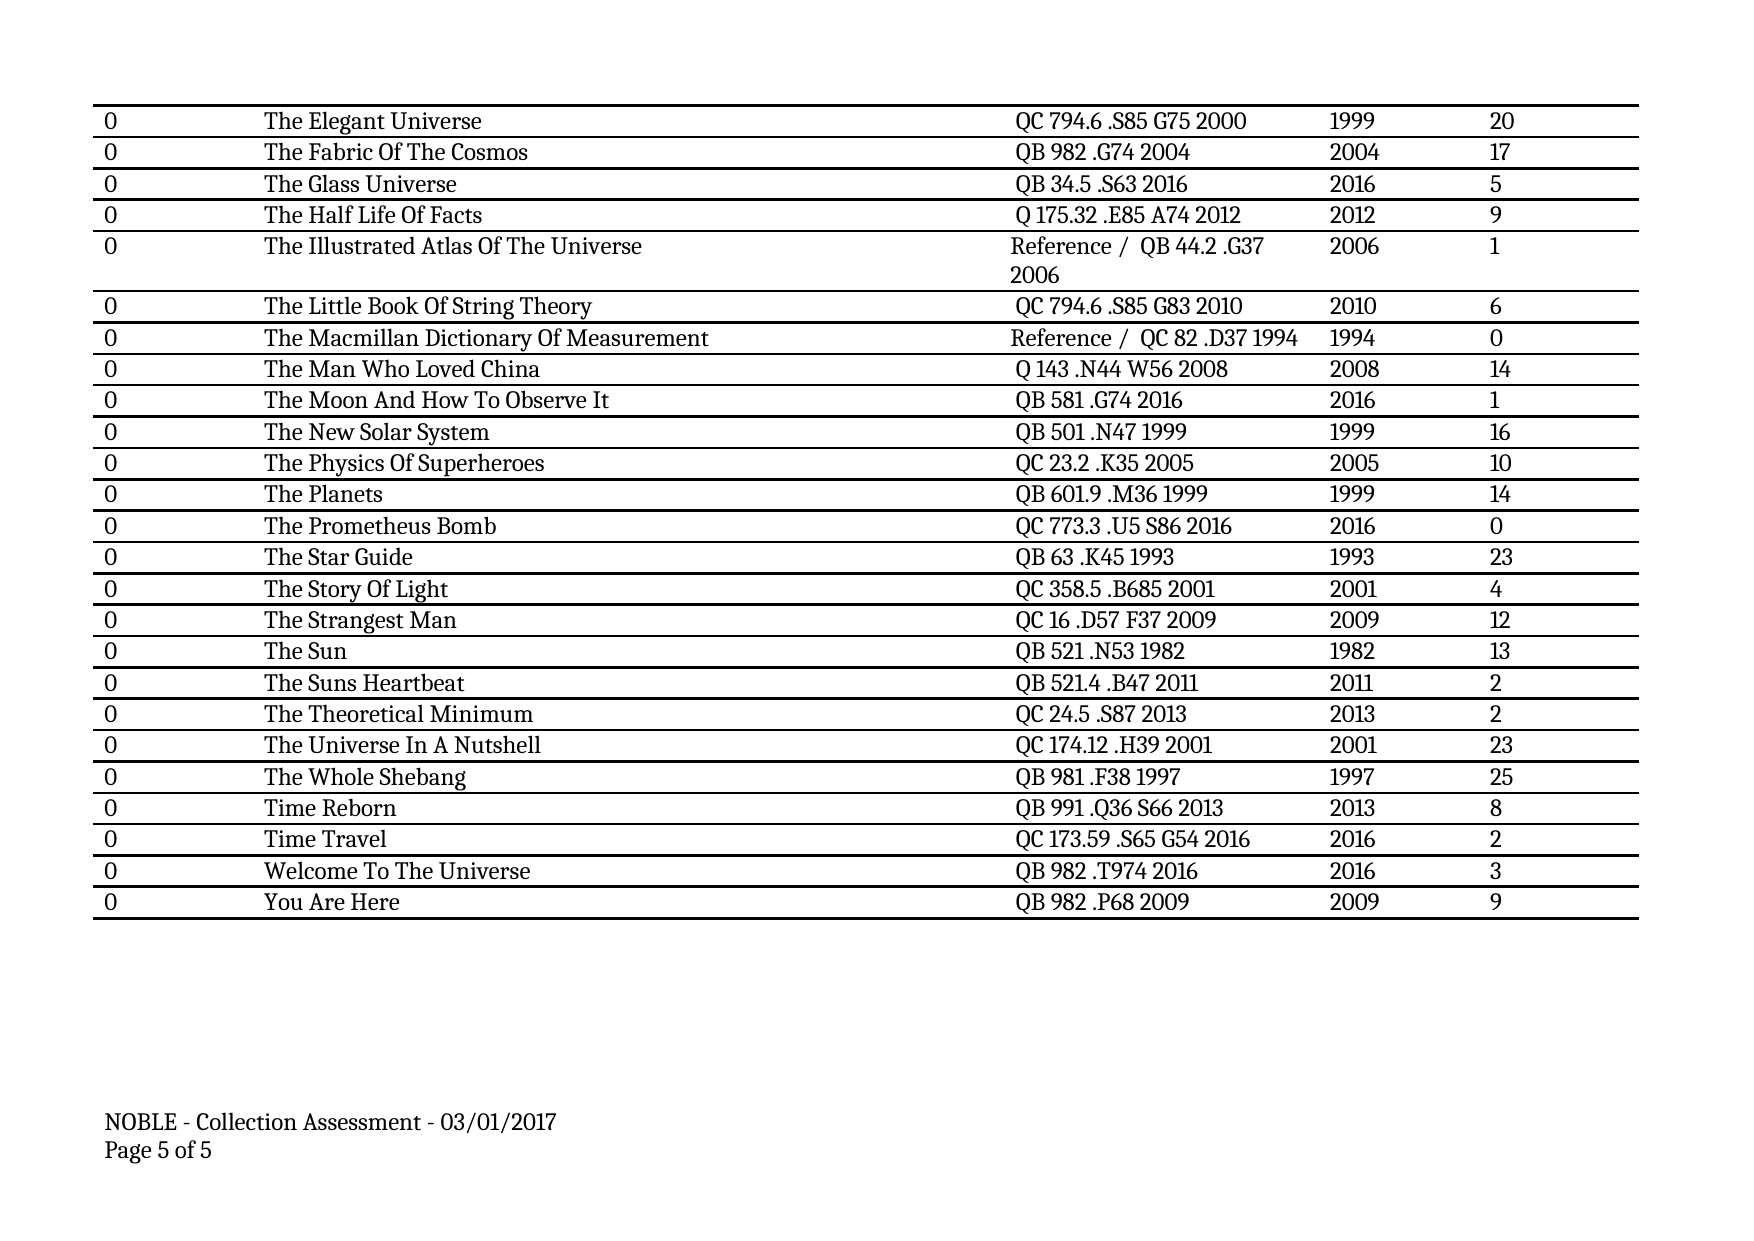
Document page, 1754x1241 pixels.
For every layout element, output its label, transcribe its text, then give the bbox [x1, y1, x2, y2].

table_cell The Strangest Man [253, 606, 999, 634]
table_cell 0 [93, 575, 253, 603]
table_cell Q 143 .N44 W56 2008 [999, 355, 1319, 384]
table_cell QB 982 .P68 2009 [999, 888, 1319, 917]
table_cell QB 63 .K45 1993 [999, 543, 1319, 572]
table_cell 2008 [1319, 355, 1478, 384]
table_cell 0 [93, 637, 253, 666]
table_cell 2005 [1319, 449, 1478, 478]
table_cell 0 [93, 669, 253, 697]
table_cell The Theoretical Minimum [253, 700, 999, 729]
table_cell 1 [1479, 232, 1638, 290]
table_cell 0 [93, 825, 253, 854]
table_cell QC 173.59 .S65 G54 2016 [999, 825, 1319, 854]
table_cell 2 [1479, 700, 1638, 729]
table_cell 1993 [1319, 543, 1478, 572]
table_cell 9 [1479, 888, 1638, 917]
table_cell 2016 [1319, 825, 1478, 854]
table_cell 2016 [1319, 170, 1478, 198]
table_cell Time Travel [253, 825, 999, 854]
table_cell 9 [1479, 201, 1638, 229]
table_cell 23 [1479, 543, 1638, 572]
table_cell 2016 [1319, 512, 1478, 541]
table_cell QC 794.6 .S85 G83 2010 [999, 292, 1319, 321]
table_cell The Physics Of Superheroes [253, 449, 999, 478]
table_cell 0 [93, 481, 253, 509]
table_cell 10 [1479, 449, 1638, 478]
table_cell QB 521.4 .B47 2011 [999, 669, 1319, 697]
table_cell 0 [1479, 324, 1638, 352]
table_cell 0 [93, 292, 253, 321]
table_cell 0 [93, 107, 253, 136]
table_cell 4 [1479, 575, 1638, 603]
table_cell 2001 [1319, 731, 1478, 760]
table_cell Welcome To The Universe [253, 857, 999, 885]
table_cell The Fabric Of The Cosmos [253, 138, 999, 167]
table_cell QC 358.5 .B685 2001 [999, 575, 1319, 603]
table_cell 0 [93, 386, 253, 415]
table_cell 14 [1479, 481, 1638, 509]
table_cell QB 991 .Q36 S66 2013 [999, 794, 1319, 823]
table_cell 0 [93, 138, 253, 167]
table_cell 0 [93, 418, 253, 446]
table_cell The Illustrated Atlas Of The Universe [253, 232, 999, 290]
table_cell QC 24.5 .S87 2013 [999, 700, 1319, 729]
table_cell 1997 [1319, 763, 1478, 791]
table_cell The Star Guide [253, 543, 999, 572]
table_cell 5 [1479, 170, 1638, 198]
table_cell 14 [1479, 355, 1638, 384]
table_cell 2016 [1319, 857, 1478, 885]
table_cell 25 [1479, 763, 1638, 791]
table_cell QC 794.6 .S85 G75 2000 [999, 107, 1319, 136]
table_cell 2004 [1319, 138, 1478, 167]
table_cell QB 601.9 .M36 1999 [999, 481, 1319, 509]
table_cell QB 501 .N47 1999 [999, 418, 1319, 446]
table_cell Reference / QB 44.2 .G37 2006 [999, 232, 1319, 290]
table_cell 3 [1479, 857, 1638, 885]
table_cell The Half Life Of Facts [253, 201, 999, 229]
table_cell 2001 [1319, 575, 1478, 603]
table_cell Reference / QC 82 .D37 1994 [999, 324, 1319, 352]
table_cell 16 [1479, 418, 1638, 446]
table_cell 0 [93, 543, 253, 572]
table_cell QB 982 .G74 2004 [999, 138, 1319, 167]
table_cell 2011 [1319, 669, 1478, 697]
table_cell 1982 [1319, 637, 1478, 666]
table_cell 1999 [1319, 481, 1478, 509]
table_cell The Universe In A Nutshell [253, 731, 999, 760]
table_cell 17 [1479, 138, 1638, 167]
table_cell The Whole Shebang [253, 763, 999, 791]
table_cell QB 581 .G74 2016 [999, 386, 1319, 415]
table_cell QC 16 .D57 F37 2009 [999, 606, 1319, 634]
table_cell 6 [1479, 292, 1638, 321]
table_cell 0 [93, 606, 253, 634]
table_cell You Are Here [253, 888, 999, 917]
table_cell 2006 [1319, 232, 1478, 290]
table_cell QC 23.2 .K35 2005 [999, 449, 1319, 478]
table_cell 0 [93, 794, 253, 823]
table_cell The Elegant Universe [253, 107, 999, 136]
table_cell QB 982 .T974 2016 [999, 857, 1319, 885]
table_cell Q 175.32 .E85 A74 2012 [999, 201, 1319, 229]
table_cell 0 [93, 170, 253, 198]
table_cell 2013 [1319, 794, 1478, 823]
table_cell QB 521 .N53 1982 [999, 637, 1319, 666]
table_cell The Little Book Of String Theory [253, 292, 999, 321]
table_cell 0 [93, 324, 253, 352]
table_cell The Prometheus Bomb [253, 512, 999, 541]
table_cell 0 [93, 763, 253, 791]
table_cell 0 [1479, 512, 1638, 541]
table_cell 8 [1479, 794, 1638, 823]
table_cell 13 [1479, 637, 1638, 666]
table_cell 0 [93, 857, 253, 885]
table_cell The Suns Heartbeat [253, 669, 999, 697]
table_cell 2016 [1319, 386, 1478, 415]
table_cell The New Solar System [253, 418, 999, 446]
table_cell 0 [93, 888, 253, 917]
table_cell 0 [93, 512, 253, 541]
table_cell 1994 [1319, 324, 1478, 352]
table_cell 1 [1479, 386, 1638, 415]
table_cell 0 [93, 232, 253, 290]
table_cell QB 34.5 .S63 2016 [999, 170, 1319, 198]
table_cell 23 [1479, 731, 1638, 760]
table_cell 0 [93, 700, 253, 729]
table_cell 0 [93, 201, 253, 229]
table_cell 2012 [1319, 201, 1478, 229]
table_cell Time Reborn [253, 794, 999, 823]
table_cell 0 [93, 731, 253, 760]
table_cell The Planets [253, 481, 999, 509]
table_cell 2010 [1319, 292, 1478, 321]
table_cell 2009 [1319, 888, 1478, 917]
table_cell 1999 [1319, 418, 1478, 446]
table_cell The Man Who Loved China [253, 355, 999, 384]
table_cell 12 [1479, 606, 1638, 634]
table_cell The Macmillan Dictionary Of Measurement [253, 324, 999, 352]
table_cell 1999 [1319, 107, 1478, 136]
table_cell 2 [1479, 825, 1638, 854]
table_cell 2009 [1319, 606, 1478, 634]
table_cell QC 174.12 .H39 2001 [999, 731, 1319, 760]
table_cell The Sun [253, 637, 999, 666]
table_cell QC 773.3 .U5 S86 2016 [999, 512, 1319, 541]
table_cell 2013 [1319, 700, 1478, 729]
table_cell 0 [93, 449, 253, 478]
table_cell The Moon And How To Observe It [253, 386, 999, 415]
table_cell 2 [1479, 669, 1638, 697]
table_cell The Story Of Light [253, 575, 999, 603]
table_cell The Glass Universe [253, 170, 999, 198]
table_cell QB 981 .F38 1997 [999, 763, 1319, 791]
table_cell 20 [1479, 107, 1638, 136]
table_cell 0 [93, 355, 253, 384]
